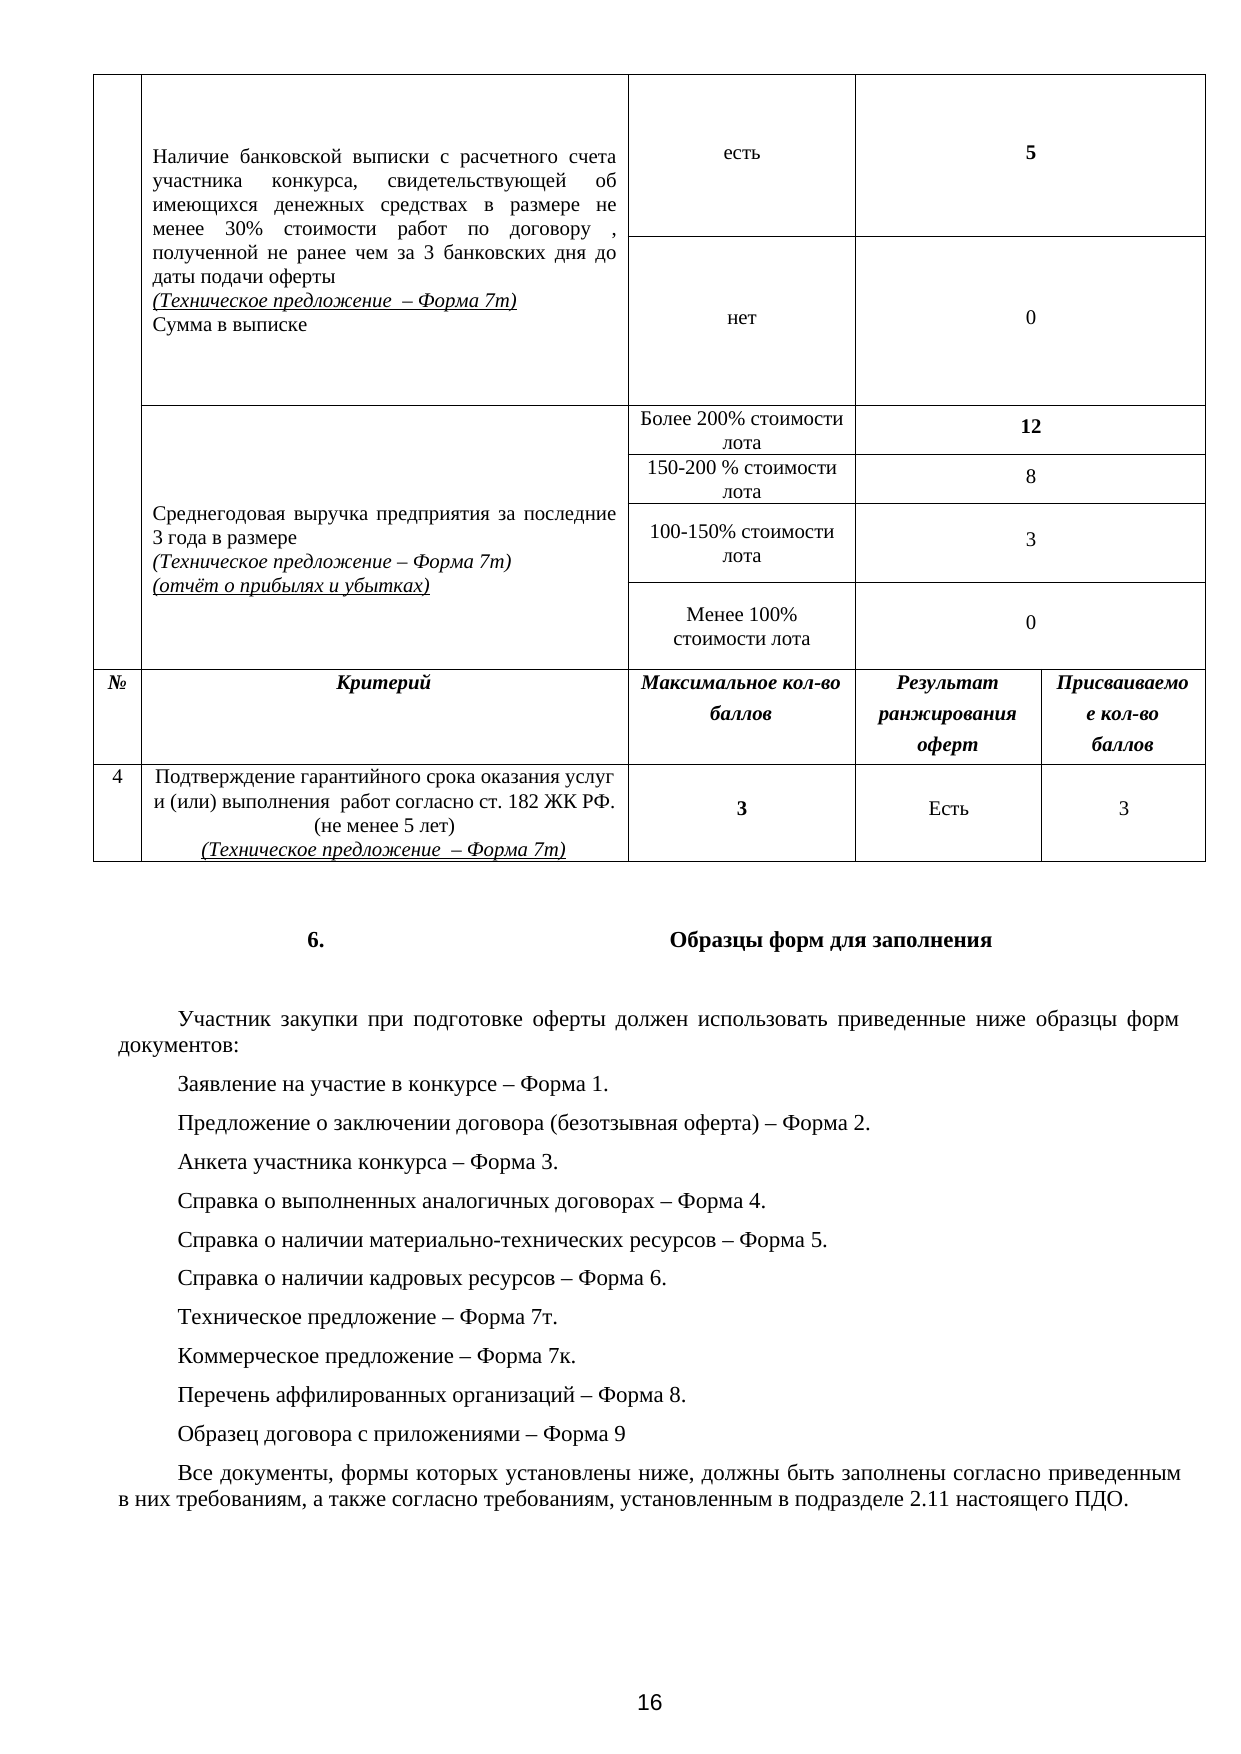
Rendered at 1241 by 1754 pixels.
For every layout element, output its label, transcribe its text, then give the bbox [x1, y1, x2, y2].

text Коммерческое предложение – Форма 7к. [118, 1342, 1181, 1368]
table_cell 100-150% стоимости лота [629, 504, 855, 582]
table_cell 3 [856, 504, 1205, 582]
table_cell Среднегодовая выручка предприятия за последние 3 года в размере (Техническое предложение – Форма 7т) (отчёт о прибылях и убытках) [142, 406, 628, 669]
table_cell 5 [856, 75, 1205, 236]
text Предложение о заключении договора (безотзывная оферта) – Форма 2. [118, 1109, 1181, 1135]
text Перечень аффилированных организаций – Форма 8. [118, 1381, 1181, 1407]
text Заявление на участие в конкурсе – Форма 1. [118, 1070, 1181, 1097]
table_cell Менее 100% стоимости лота [629, 583, 855, 669]
text Справка о выполненных аналогичных договорах – Форма 4. [118, 1187, 1181, 1213]
text Образец договора с приложениями – Форма 9 [118, 1420, 1181, 1446]
table_cell есть [629, 75, 855, 236]
table_cell № [94, 670, 141, 763]
text Техническое предложение – Форма 7т. [118, 1303, 1181, 1330]
table_cell 3 [629, 765, 855, 861]
table_cell Есть [856, 765, 1041, 861]
table_cell 4 [94, 765, 141, 861]
table_cell 8 [856, 455, 1205, 503]
table_cell Максимальное кол-во баллов [629, 670, 855, 763]
text Анкета участника конкурса – Форма 3. [118, 1148, 1181, 1174]
text Справка о наличии материально-технических ресурсов – Форма 5. [118, 1226, 1181, 1252]
text Все документы, формы которых установлены ниже, должны быть заполнены согласно приведенным в них требованиям, а также согласно требованиям, установленным в подразделе 2.11 настоящего ПДО. [118, 1459, 1181, 1511]
text Справка о наличии кадровых ресурсов – Форма 6. [118, 1264, 1181, 1291]
table_cell Подтверждение гарантийного срока оказания услуг и (или) выполнения работ согласно ст. 182 ЖК РФ. (не менее 5 лет) (Техническое предложение – Форма 7т) [142, 765, 628, 861]
table_cell Критерий [142, 670, 628, 763]
table_cell Результат ранжирования оферт [856, 670, 1041, 763]
text Участник закупки при подготовке оферты должен использовать приведенные ниже образцы форм документов: [118, 1005, 1181, 1058]
table_cell 0 [856, 237, 1205, 405]
table_cell 150-200 % стоимости лота [629, 455, 855, 503]
table_cell 0 [856, 583, 1205, 669]
table_cell Более 200% стоимости лота [629, 406, 855, 454]
table_cell 12 [856, 406, 1205, 454]
table_cell Наличие банковской выписки с расчетного счета участника конкурса, свидетельствующей об имеющихся денежных средствах в размере не менее 30% стоимости работ по договору , полученной не ранее чем за 3 банковских дня до даты подачи оферты (Техническое предложение – Форма 7т) Сумма в выписке [142, 75, 628, 405]
table_cell Присваиваемое кол-во баллов [1042, 670, 1205, 763]
table_cell нет [629, 237, 855, 405]
subtitle Образцы форм для заполнения [118, 926, 1181, 952]
table_cell 3 [1042, 765, 1205, 861]
